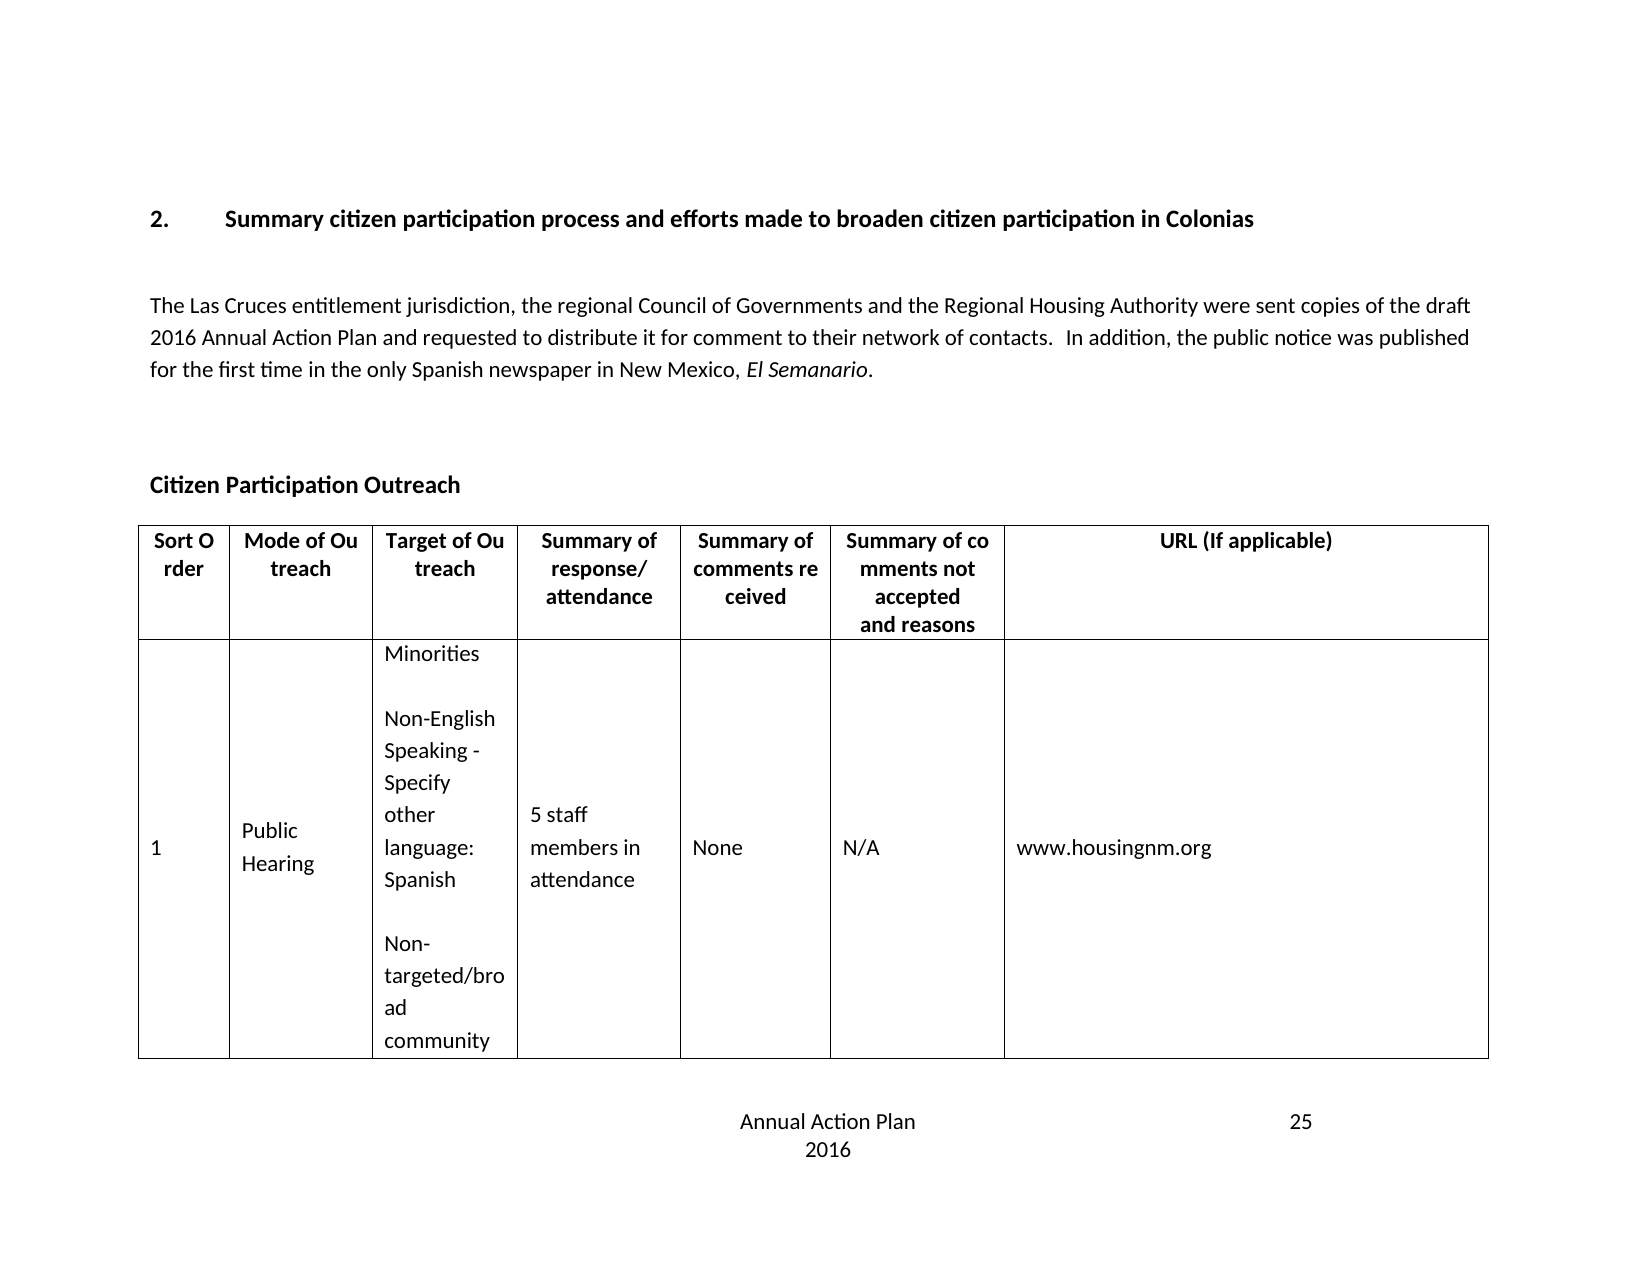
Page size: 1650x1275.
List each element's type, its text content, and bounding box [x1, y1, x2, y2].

table_cell N/A [831, 640, 1004, 1058]
text The Las Cruces entitlement jurisdiction, the regional Council of Governments and the Regional Housing Authority were sent copies of the draft 2016 Annual Action Plan and requested to distribute it for comment to their network of contacts. In addition, the public notice was published for the first time in the only Spanish newspaper in New Mexico, El Semanario. [150, 291, 1500, 383]
text Citizen Participation Outreach [150, 469, 1500, 500]
table_header Summary of comments not accepted and reasons [831, 526, 1004, 638]
table_cell 5 staff members in attendance [518, 640, 680, 1058]
table_header Mode of Outreach [230, 526, 372, 638]
table_header Summary of comments received [681, 526, 830, 638]
table_header URL (If applicable) [1005, 526, 1488, 638]
text 2. Summary citizen participation process and efforts made to broaden citizen participation in Colonias [150, 203, 1500, 233]
table_cell 1 [139, 640, 229, 1058]
table_header Sort Order [139, 526, 229, 638]
table_header Summary of response/attendance [518, 526, 680, 638]
table_cell Public Hearing [230, 640, 372, 1058]
table_cell www.housingnm.org [1005, 640, 1488, 1058]
table_header Target of Outreach [373, 526, 517, 638]
table_cell None [681, 640, 830, 1058]
table_cell Minorities Non-English Speaking - Specify other language: Spanish Non-targeted/broad community [373, 640, 517, 1058]
